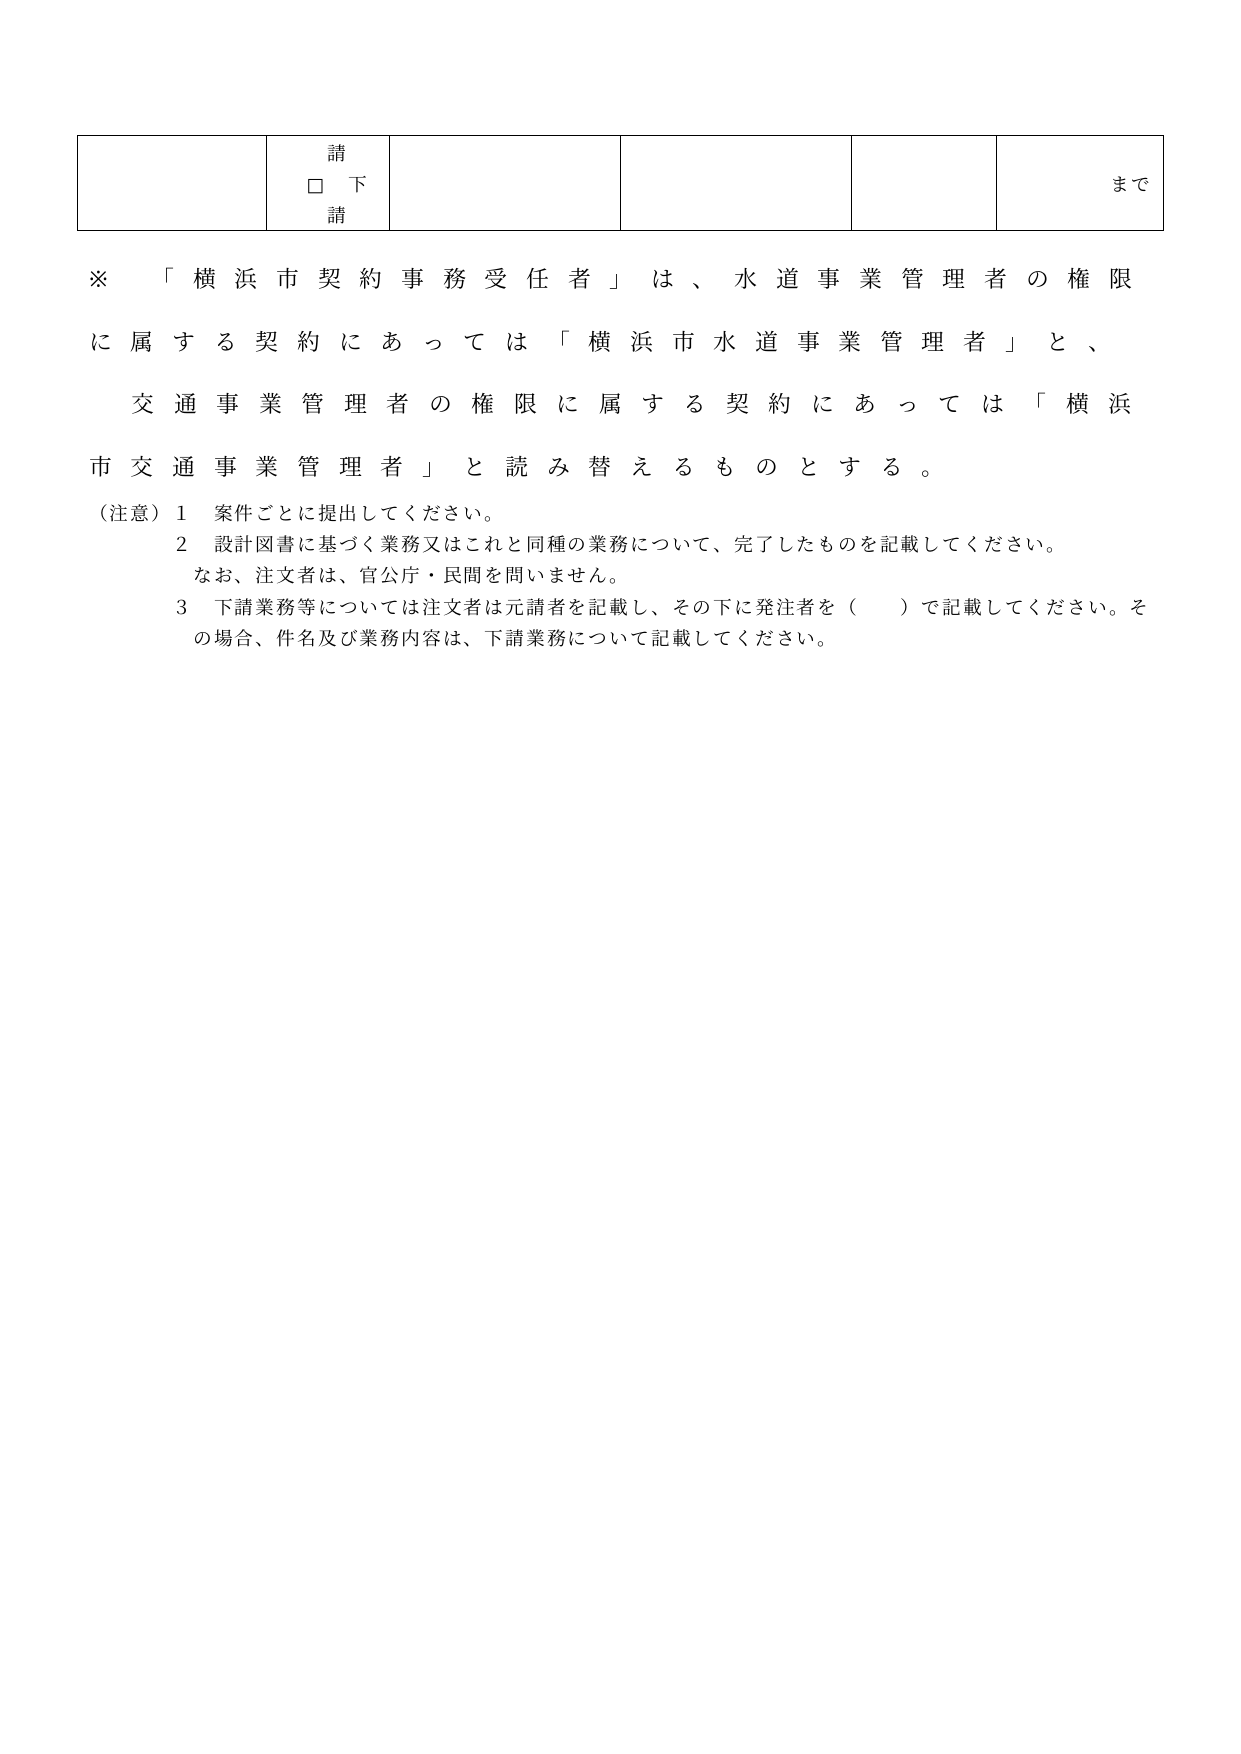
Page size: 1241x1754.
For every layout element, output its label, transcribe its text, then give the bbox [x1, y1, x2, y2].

text 交通事業管理者の権限に属する契約にあっては「横浜市交通事業管理者」と読み替えるものとする。 [89, 372, 1151, 497]
text ※ 「横浜市契約事務受任者」は、水道事業管理者の権限に属する契約にあっては「横浜市水道事業管理者」と、 [89, 247, 1151, 372]
table_cell □ 元請 □ 下請 [267, 136, 389, 230]
text ２ 設計図書に基づく業務又はこれと同種の業務について、完了したものを記載してください。 [162, 528, 1151, 559]
table_cell [390, 136, 620, 230]
text ３ 下請業務等については注文者は元請者を記載し、その下に発注者を（ ）で記載してください。その場合、件名及び業務内容は、下請業務について記載してください。 [162, 590, 1151, 653]
text （注意）１ 案件ごとに提出してください。 [89, 497, 1151, 528]
table_cell [78, 136, 266, 230]
table_cell から まで [997, 136, 1163, 230]
table_cell [852, 136, 996, 230]
table_cell [621, 136, 851, 230]
text なお、注文者は、官公庁・民間を問いません。 [162, 559, 1151, 590]
